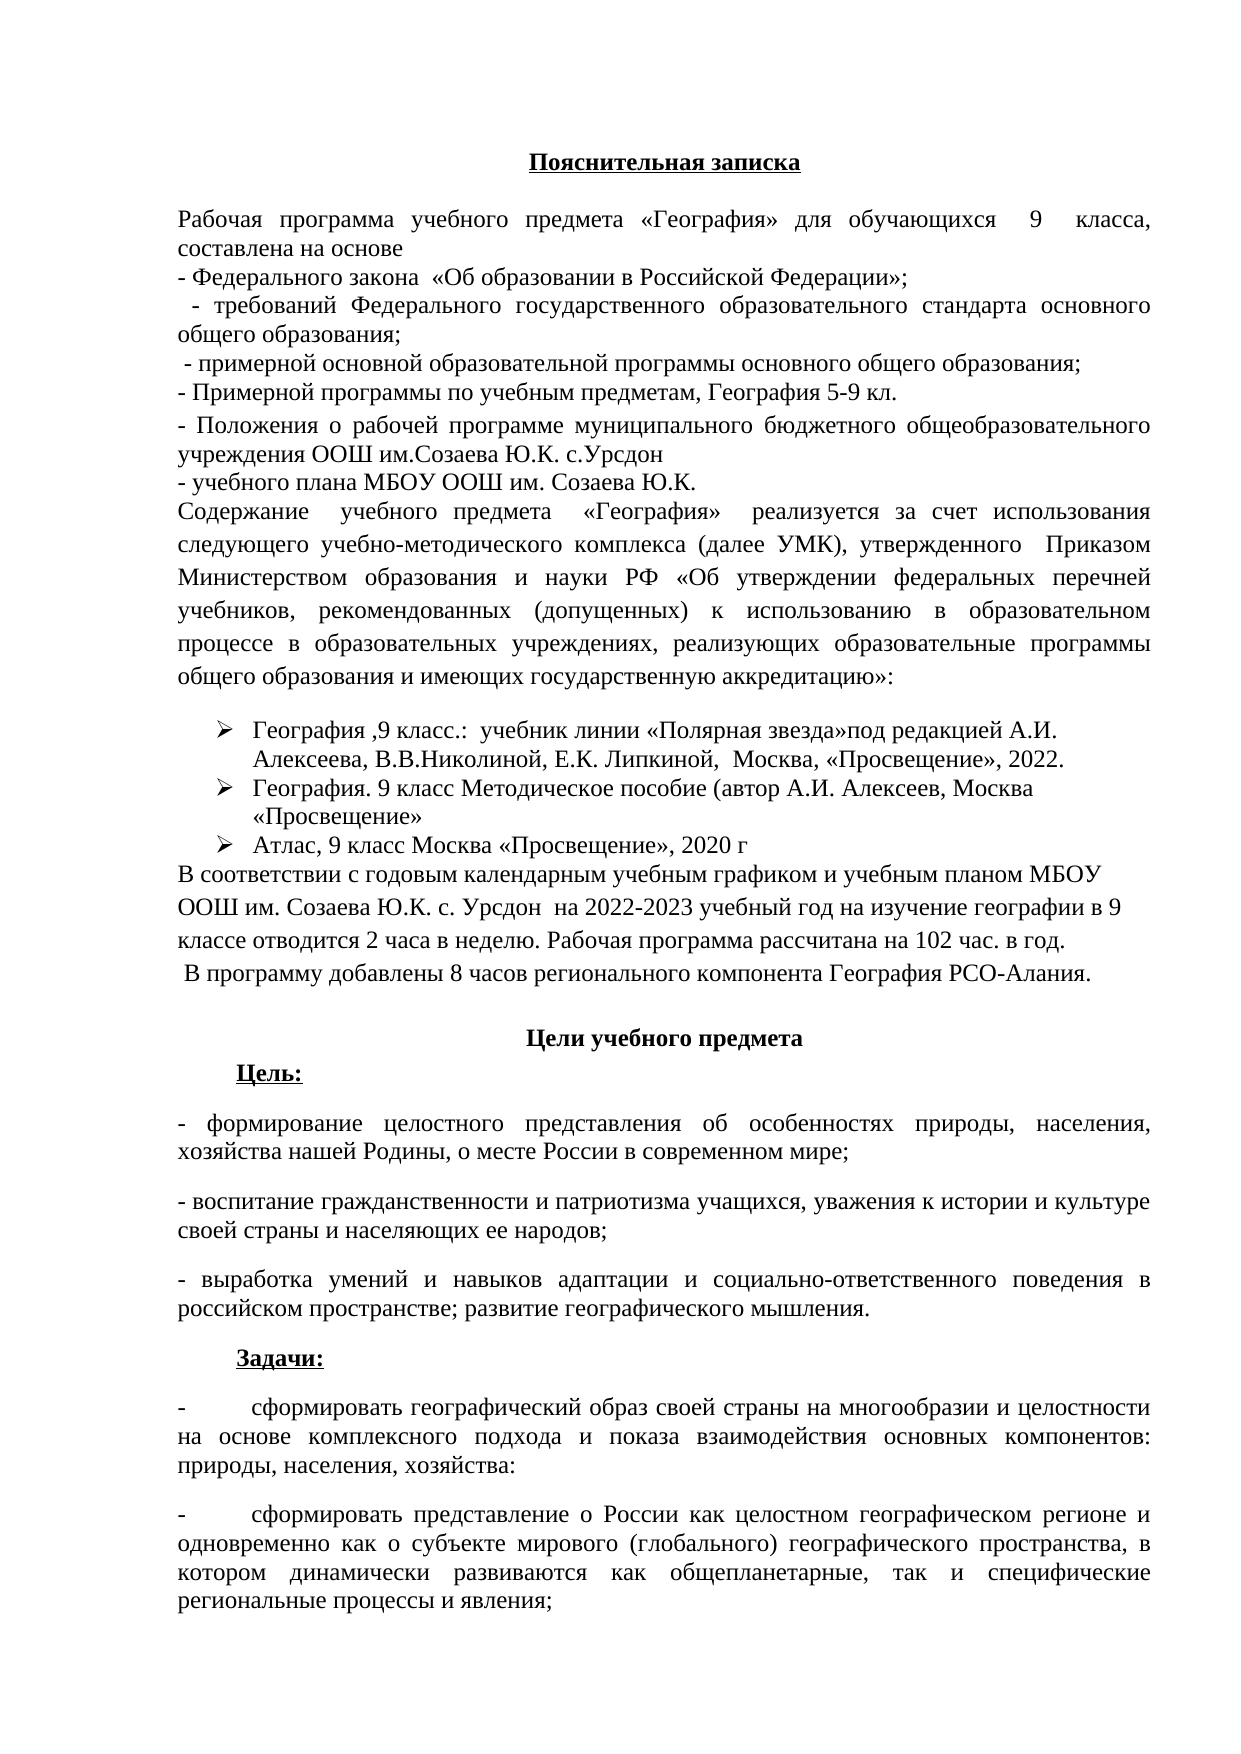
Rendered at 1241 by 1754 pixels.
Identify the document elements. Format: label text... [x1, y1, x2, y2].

text Цели учебного предмета [177, 1023, 1152, 1052]
text Содержание учебного предмета «География» реализуется за счет использования следующего учебно-методического комплекса (далее УМК), утвержденного Приказом Министерством образования и науки РФ «Об утверждении федеральных перечней учебников, рекомендованных (допущенных) к использованию в образовательном процессе в образовательных учреждениях, реализующих образовательные программы общего образования и имеющих государственную аккредитацию»: [177, 496, 1152, 690]
text Рабочая программа учебного предмета «География» для обучающихся 9 класса, составлена на основе [177, 204, 1152, 262]
text - примерной основной образовательной программы основного общего образования; [177, 348, 1152, 377]
text - воспитание гражданственности и патриотизма учащихся, уважения к истории и культуре своей страны и населяющих ее народов; [177, 1186, 1152, 1243]
text - формирование целостного представления об особенностях природы, населения, хозяйства нашей Родины, о месте России в современном мире; [177, 1108, 1152, 1165]
text - выработка умений и навыков адаптации и социально-ответственного поведения в российском пространстве; развитие географического мышления. [177, 1264, 1152, 1322]
list География ,9 класс.: учебник линии «Полярная звезда»под редакцией А.И. Алексеева, В.В.Николиной, Е.К. Липкиной, Москва, «Просвещение», 2022. [215, 715, 1152, 773]
text - сформировать представление о России как целостном географическом регионе и одновременно как о субъекте мирового (глобального) географического пространства, в котором динамически развиваются как общепланетарные, так и специфические региональные процессы и явления; [177, 1499, 1152, 1614]
list Атлас, 9 класс Москва «Просвещение», 2020 г [215, 830, 1152, 859]
text - учебного плана МБОУ ООШ им. Созаева Ю.К. [177, 467, 1152, 496]
text Задачи: [177, 1343, 1152, 1371]
text В программу добавлены 8 часов регионального компонента География РСО-Алания. [177, 958, 1152, 987]
text - требований Федерального государственного образовательного стандарта основного общего образования; [177, 291, 1152, 348]
list География. 9 класс Методическое пособие (автор А.И. Алексеев, Москва «Просвещение» [215, 773, 1152, 830]
text - Федерального закона «Об образовании в Российской Федерации»; [177, 262, 1152, 291]
text Пояснительная записка [177, 147, 1152, 176]
text - сформировать географический образ своей страны на многообразии и целостности на основе комплексного подхода и показа взаимодействия основных компонентов: природы, населения, хозяйства: [177, 1392, 1152, 1478]
text Цель: [177, 1058, 1152, 1087]
text - Примерной программы по учебным предметам, География 5-9 кл. [177, 377, 1152, 406]
text В соответствии с годовым календарным учебным графиком и учебным планом МБОУ ООШ им. Созаева Ю.К. с. Урсдон на 2022-2023 учебный год на изучение географии в 9 классе отводится 2 часа в неделю. Рабочая программа рассчитана на 102 час. в год. [177, 859, 1152, 954]
text - Положения о рабочей программе муниципального бюджетного общеобразовательного учреждения ООШ им.Созаева Ю.К. с.Урсдон [177, 410, 1152, 467]
